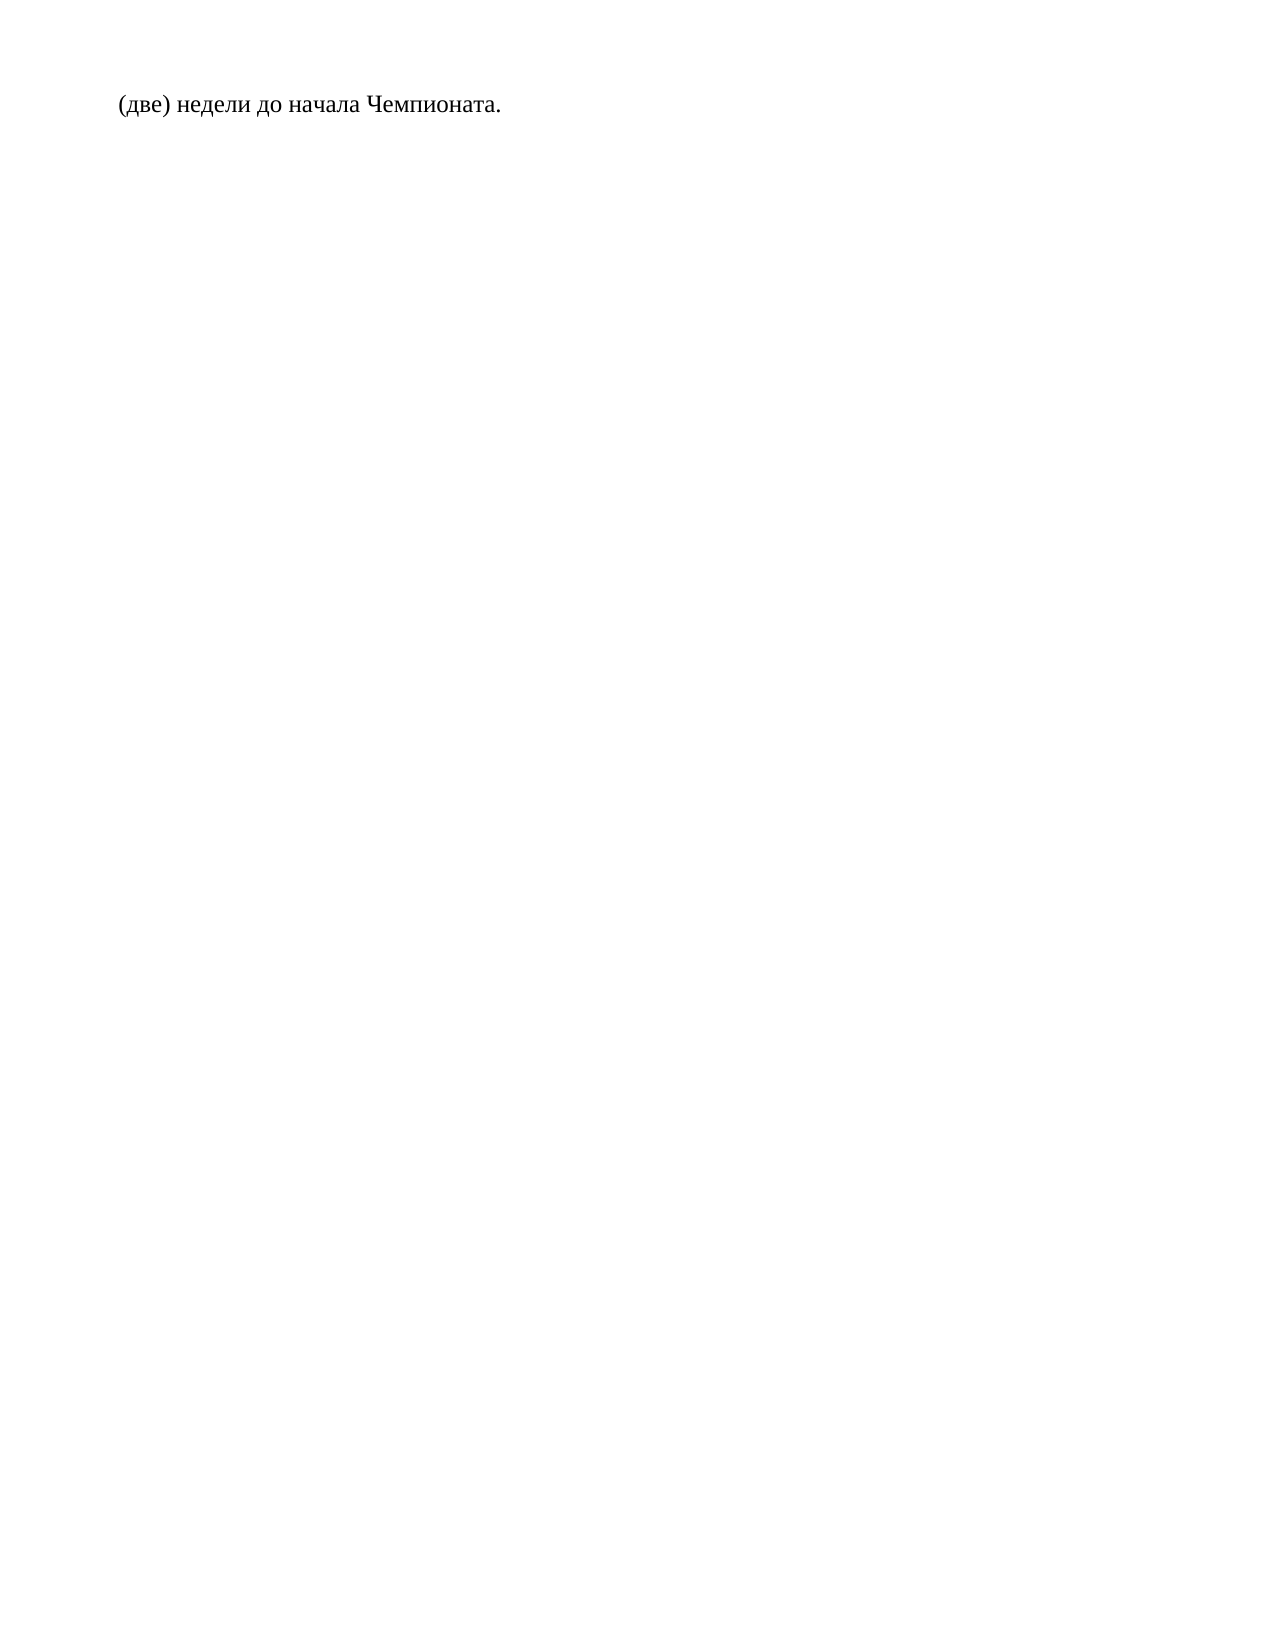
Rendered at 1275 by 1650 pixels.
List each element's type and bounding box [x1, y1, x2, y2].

list [118, 89, 1181, 117]
